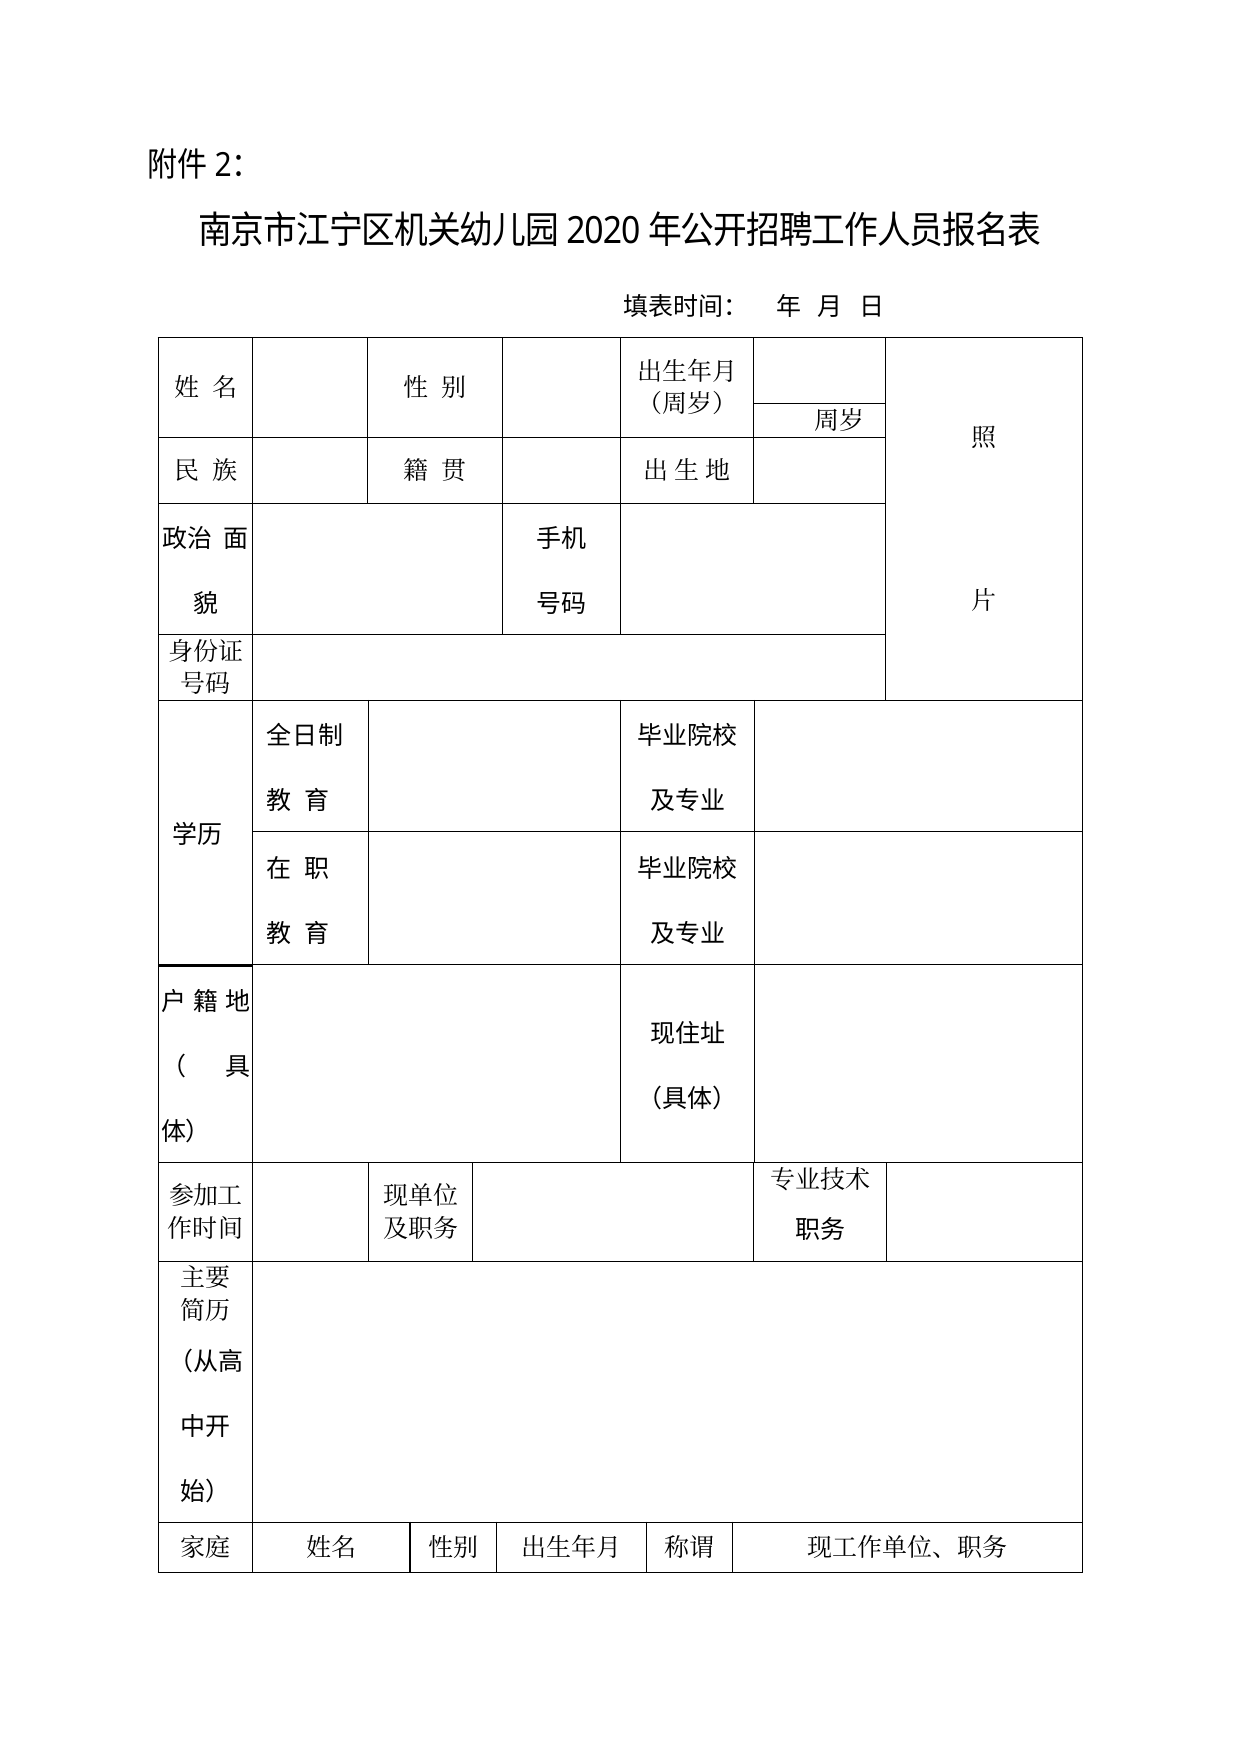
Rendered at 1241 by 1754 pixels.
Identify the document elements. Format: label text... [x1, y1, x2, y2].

table_cell 家庭主要成员情况 [159, 1523, 252, 1572]
table_cell 周岁 [754, 404, 885, 437]
table_cell 现住址（具体） [621, 965, 754, 1162]
table_cell [621, 504, 885, 634]
table_cell 户籍地（具体） [159, 967, 252, 1162]
table_cell 参加工作时间 [159, 1163, 252, 1261]
table_header [253, 338, 367, 437]
table_cell [253, 504, 502, 634]
table_cell 手机 号码 [503, 504, 620, 634]
table_cell 民 族 [159, 438, 252, 503]
table_header 出生年月 （周岁） [621, 338, 753, 437]
table_cell 在 职 教 育 [253, 832, 368, 964]
table_cell [887, 1163, 1082, 1261]
table_cell [503, 438, 620, 503]
table_cell 学历 [159, 701, 252, 964]
table_cell [754, 438, 885, 503]
table_cell 专业技术 职务 [754, 1163, 886, 1261]
table_cell 全日制 教 育 [253, 701, 368, 831]
table_cell [253, 1163, 368, 1261]
text 附件2： [148, 129, 1093, 194]
text 填表时间： 年 月 日 [148, 272, 1093, 337]
table_cell 政治 面貌 [159, 504, 252, 634]
table_cell 现工作单位、职务 [733, 1523, 1082, 1572]
table_cell [369, 832, 620, 964]
table_cell 毕业院校及专业 [621, 832, 754, 964]
table_cell 主要 简历 （从高中开始） [159, 1262, 252, 1522]
table_cell 身份证 号码 [159, 635, 252, 700]
table_header 性 别 [368, 338, 502, 437]
table_header 照 片 [886, 338, 1082, 700]
table_cell [253, 1262, 1082, 1522]
table_cell 现单位 及职务 [369, 1163, 472, 1261]
table_cell 出生年月 [497, 1523, 646, 1572]
table_cell 出 生 地 [621, 438, 753, 503]
table_cell [755, 965, 1082, 1162]
table_cell [755, 832, 1082, 964]
table_cell 毕业院校及专业 [621, 701, 754, 831]
table_cell [369, 701, 620, 831]
table_cell [253, 965, 620, 1162]
table_header [503, 338, 620, 437]
table_header [754, 338, 885, 403]
table_cell 姓名 [253, 1523, 409, 1572]
table_cell 籍 贯 [368, 438, 502, 503]
table_cell 性别 [411, 1523, 496, 1572]
table_cell [253, 438, 367, 503]
table_header 姓 名 [159, 338, 252, 437]
table_cell [755, 701, 1082, 831]
text 南京市江宁区机关幼儿园2020年公开招聘工作人员报名表 [148, 194, 1093, 259]
table_cell [253, 635, 885, 700]
table_cell 称谓 [647, 1523, 732, 1572]
table_cell [473, 1163, 753, 1261]
